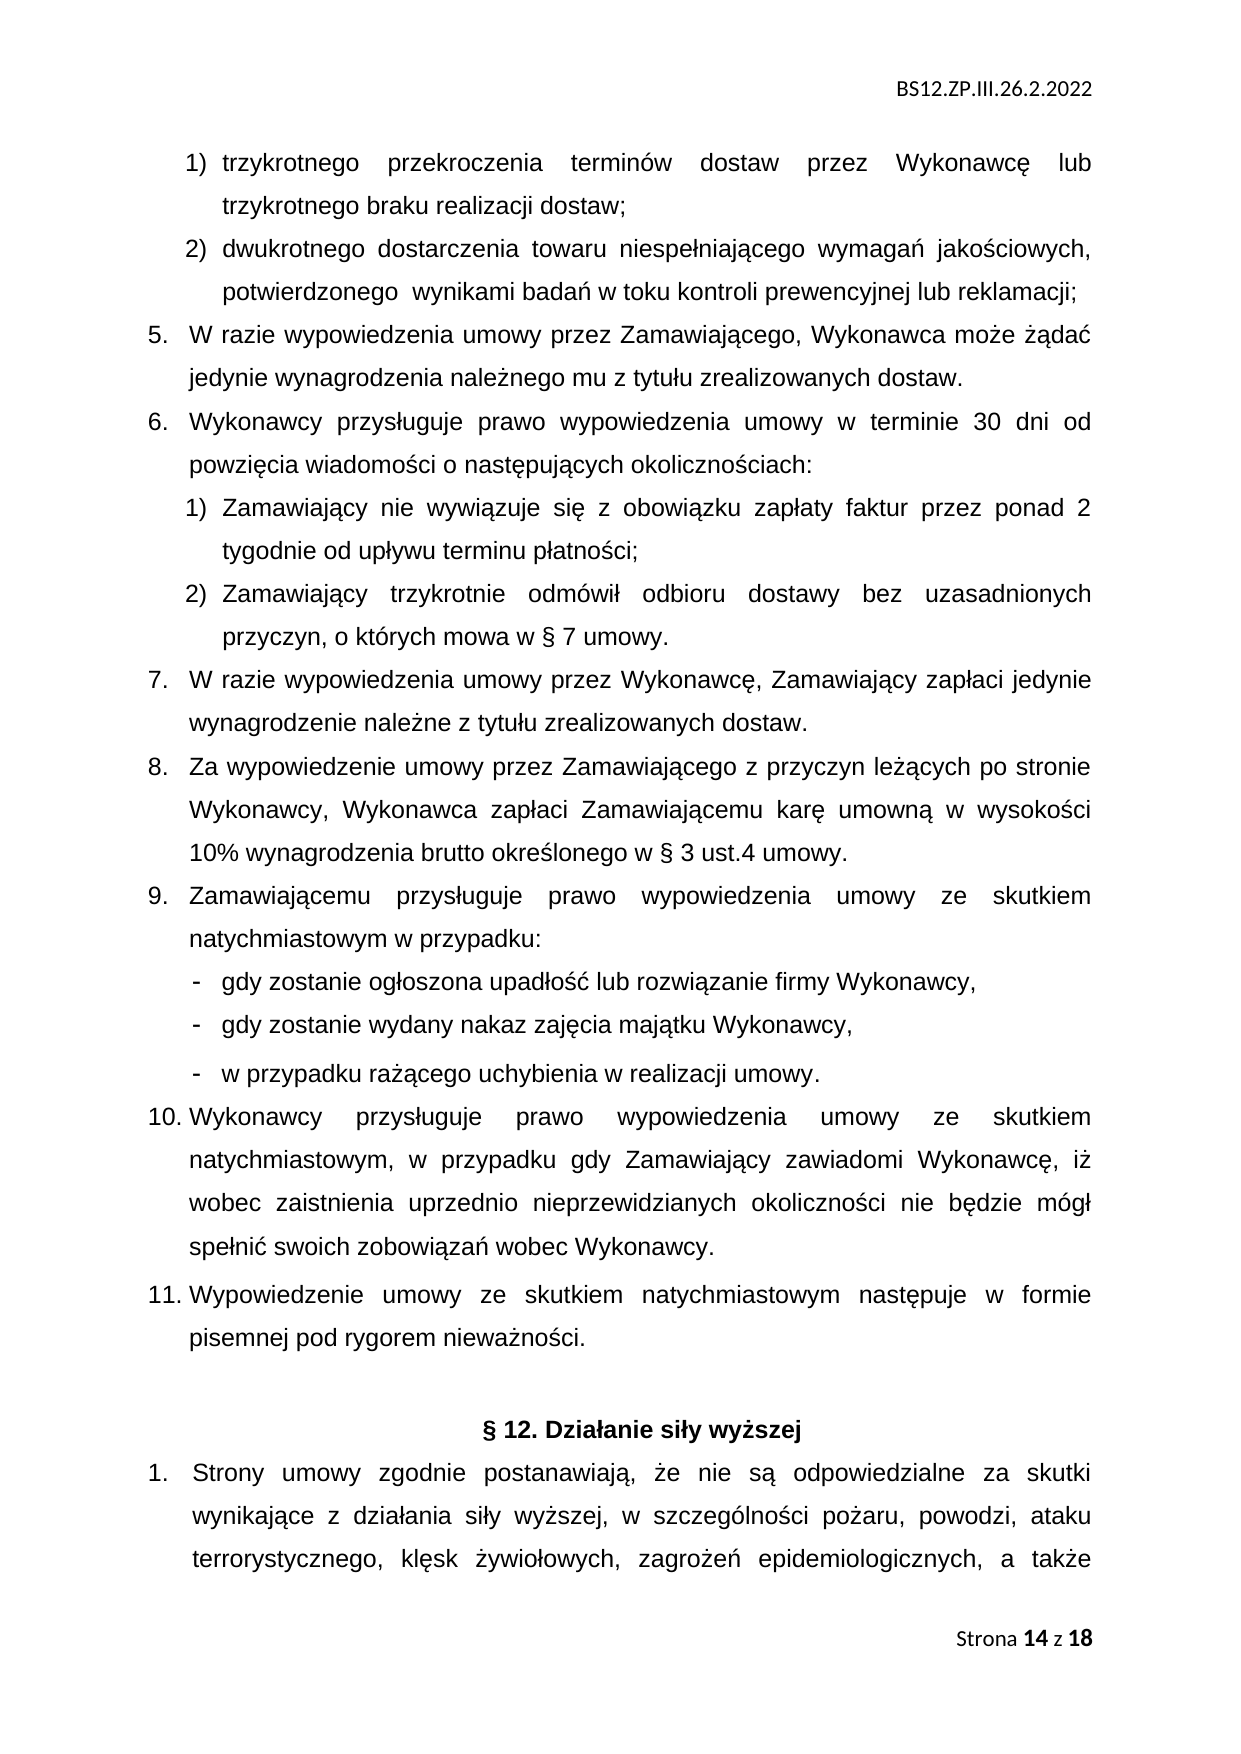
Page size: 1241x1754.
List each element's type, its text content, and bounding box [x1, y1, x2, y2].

list Wykonawcy przysługuje prawo wypowiedzenia umowy w terminie 30 dni od powzięcia wiadomości o następujących okolicznościach: [148, 406, 1093, 478]
list gdy zostanie ogłoszona upadłość lub rozwiązanie firmy Wykonawcy, [192, 967, 1093, 996]
list § 12. Działanie siły wyższej [192, 1414, 1093, 1443]
list w przypadku rażącego uchybienia w realizacji umowy. [192, 1059, 1093, 1088]
list Wykonawcy przysługuje prawo wypowiedzenia umowy ze skutkiem natychmiastowym, w przypadku gdy Zamawiający zawiadomi Wykonawcę, iż wobec zaistnienia uprzednio nieprzewidzianych okoliczności nie będzie mógł spełnić swoich zobowiązań wobec Wykonawcy. [148, 1102, 1093, 1260]
list Wypowiedzenie umowy ze skutkiem natychmiastowym następuje w formie pisemnej pod rygorem nieważności. [148, 1280, 1093, 1352]
list Zamawiający nie wywiązuje się z obowiązku zapłaty faktur przez ponad 2 tygodnie od upływu terminu płatności; [185, 493, 1093, 564]
list Za wypowiedzenie umowy przez Zamawiającego z przyczyn leżących po stronie Wykonawcy, Wykonawca zapłaci Zamawiającemu karę umowną w wysokości 10% wynagrodzenia brutto określonego w § 3 ust.4 umowy. [148, 751, 1093, 866]
list W razie wypowiedzenia umowy przez Zamawiającego, Wykonawca może żądać jedynie wynagrodzenia należnego mu z tytułu zrealizowanych dostaw. [148, 320, 1093, 392]
list W razie wypowiedzenia umowy przez Wykonawcę, Zamawiający zapłaci jedynie wynagrodzenie należne z tytułu zrealizowanych dostaw. [148, 665, 1093, 737]
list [148, 1458, 1093, 1573]
list trzykrotnego przekroczenia terminów dostaw przez Wykonawcę lub trzykrotnego braku realizacji dostaw; [185, 148, 1093, 219]
list Zamawiający trzykrotnie odmówił odbioru dostawy bez uzasadnionych przyczyn, o których mowa w § 7 umowy. [185, 579, 1093, 651]
list gdy zostanie wydany nakaz zajęcia majątku Wykonawcy, [192, 1010, 1093, 1039]
list Zamawiającemu przysługuje prawo wypowiedzenia umowy ze skutkiem natychmiastowym w przypadku: [148, 881, 1093, 953]
list dwukrotnego dostarczenia towaru niespełniającego wymagań jakościowych, potwierdzonego wynikami badań w toku kontroli prewencyjnej lub reklamacji; [185, 234, 1093, 306]
